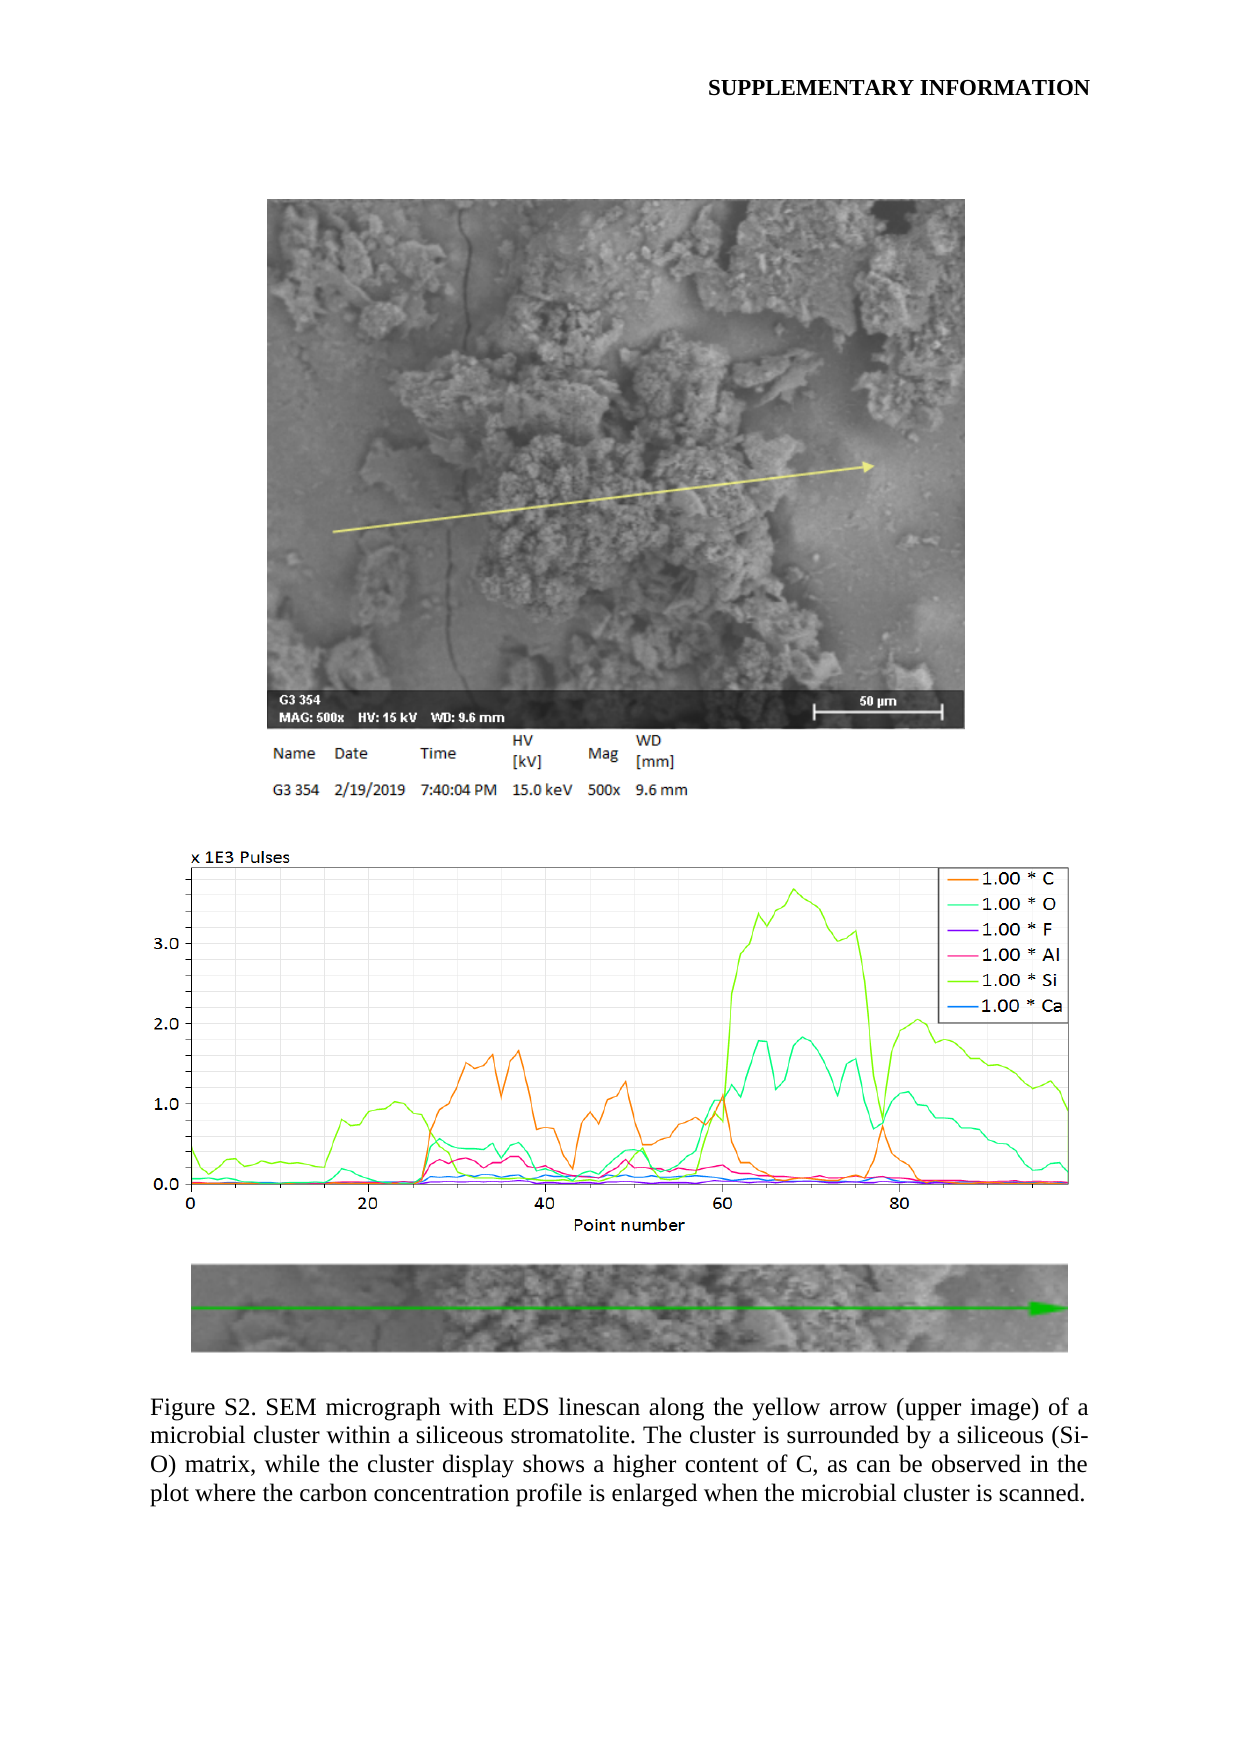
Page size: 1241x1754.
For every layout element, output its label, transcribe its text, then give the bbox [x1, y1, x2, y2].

picture [134, 841, 1075, 1363]
text Figure S2. SEM micrograph with EDS linescan along the yellow arrow (upper image) of a microbial cluster within a siliceous stromatolite. The cluster is surrounded by a siliceous (Si-O) matrix, while the cluster display shows a higher content of C, as can be observed in the plot where the carbon concentration profile is enlarged when the microbial cluster is scanned. [150, 1392, 1090, 1507]
picture [267, 199, 965, 840]
